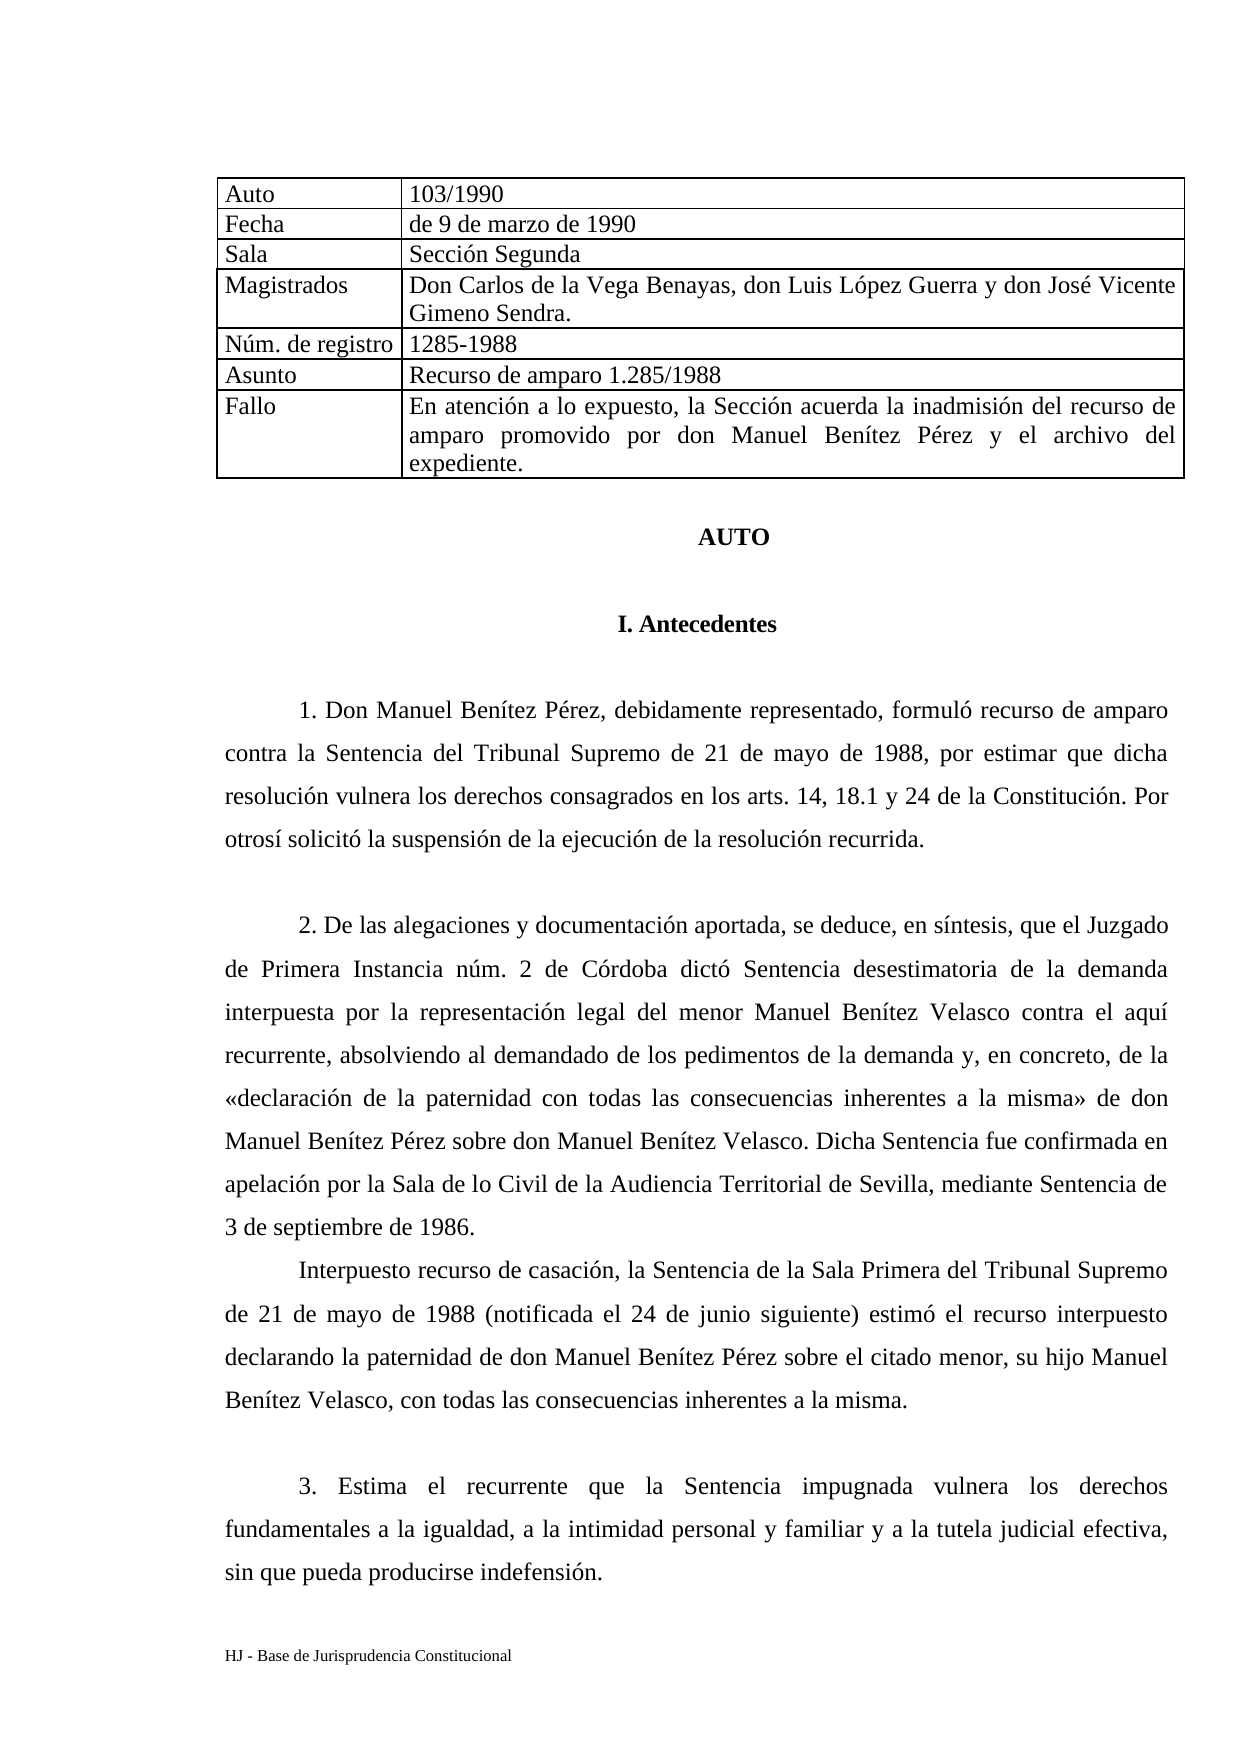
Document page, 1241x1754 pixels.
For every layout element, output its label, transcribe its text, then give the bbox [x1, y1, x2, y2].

table_cell Fallo [218, 391, 401, 477]
text 3. Estima el recurrente que la Sentencia impugnada vulnera los derechos fundamentales a la igualdad, a la intimidad personal y familiar y a la tutela judicial efectiva, sin que pueda producirse indefensión. [224, 1471, 1169, 1586]
text I. Antecedentes [224, 609, 1169, 637]
table_cell Fecha [218, 209, 401, 238]
table_cell 1285-1988 [403, 329, 1183, 358]
text 2. De las alegaciones y documentación aportada, se deduce, en síntesis, que el Juzgado de Primera Instancia núm. 2 de Córdoba dictó Sentencia desestimatoria de la demanda interpuesta por la representación legal del menor Manuel Benítez Velasco contra el aquí recurrente, absolviendo al demandado de los pedimentos de la demanda y, en concreto, de la «declaración de la paternidad con todas las consecuencias inherentes a la misma» de don Manuel Benítez Pérez sobre don Manuel Benítez Velasco. Dicha Sentencia fue confirmada en apelación por la Sala de lo Civil de la Audiencia Territorial de Sevilla, mediante Sentencia de 3 de septiembre de 1986. [224, 911, 1169, 1241]
table_cell Recurso de amparo 1.285/1988 [403, 360, 1183, 389]
table_cell Magistrados [218, 270, 401, 327]
table_cell En atención a lo expuesto, la Sección acuerda la inadmisión del recurso de amparo promovido por don Manuel Benítez Pérez y el archivo del expediente. [403, 391, 1183, 477]
text Interpuesto recurso de casación, la Sentencia de la Sala Primera del Tribunal Supremo de 21 de mayo de 1988 (notificada el 24 de junio siguiente) estimó el recurso interpuesto declarando la paternidad de don Manuel Benítez Pérez sobre el citado menor, su hijo Manuel Benítez Velasco, con todas las consecuencias inherentes a la misma. [224, 1256, 1169, 1414]
table_cell Sala [218, 240, 401, 268]
table_cell Asunto [218, 360, 401, 389]
text AUTO [224, 522, 1169, 551]
table_cell Sección Segunda [402, 240, 1184, 268]
table_cell Núm. de registro [218, 329, 401, 358]
table_header Auto [218, 179, 401, 207]
table_cell Don Carlos de la Vega Benayas, don Luis López Guerra y don José Vicente Gimeno Sendra. [403, 270, 1183, 327]
table_header 103/1990 [402, 179, 1184, 207]
text 1. Don Manuel Benítez Pérez, debidamente representado, formuló recurso de amparo contra la Sentencia del Tribunal Supremo de 21 de mayo de 1988, por estimar que dicha resolución vulnera los derechos consagrados en los arts. 14, 18.1 y 24 de la Constitución. Por otrosí solicitó la suspensión de la ejecución de la resolución recurrida. [224, 695, 1169, 853]
table_cell de 9 de marzo de 1990 [402, 209, 1184, 238]
